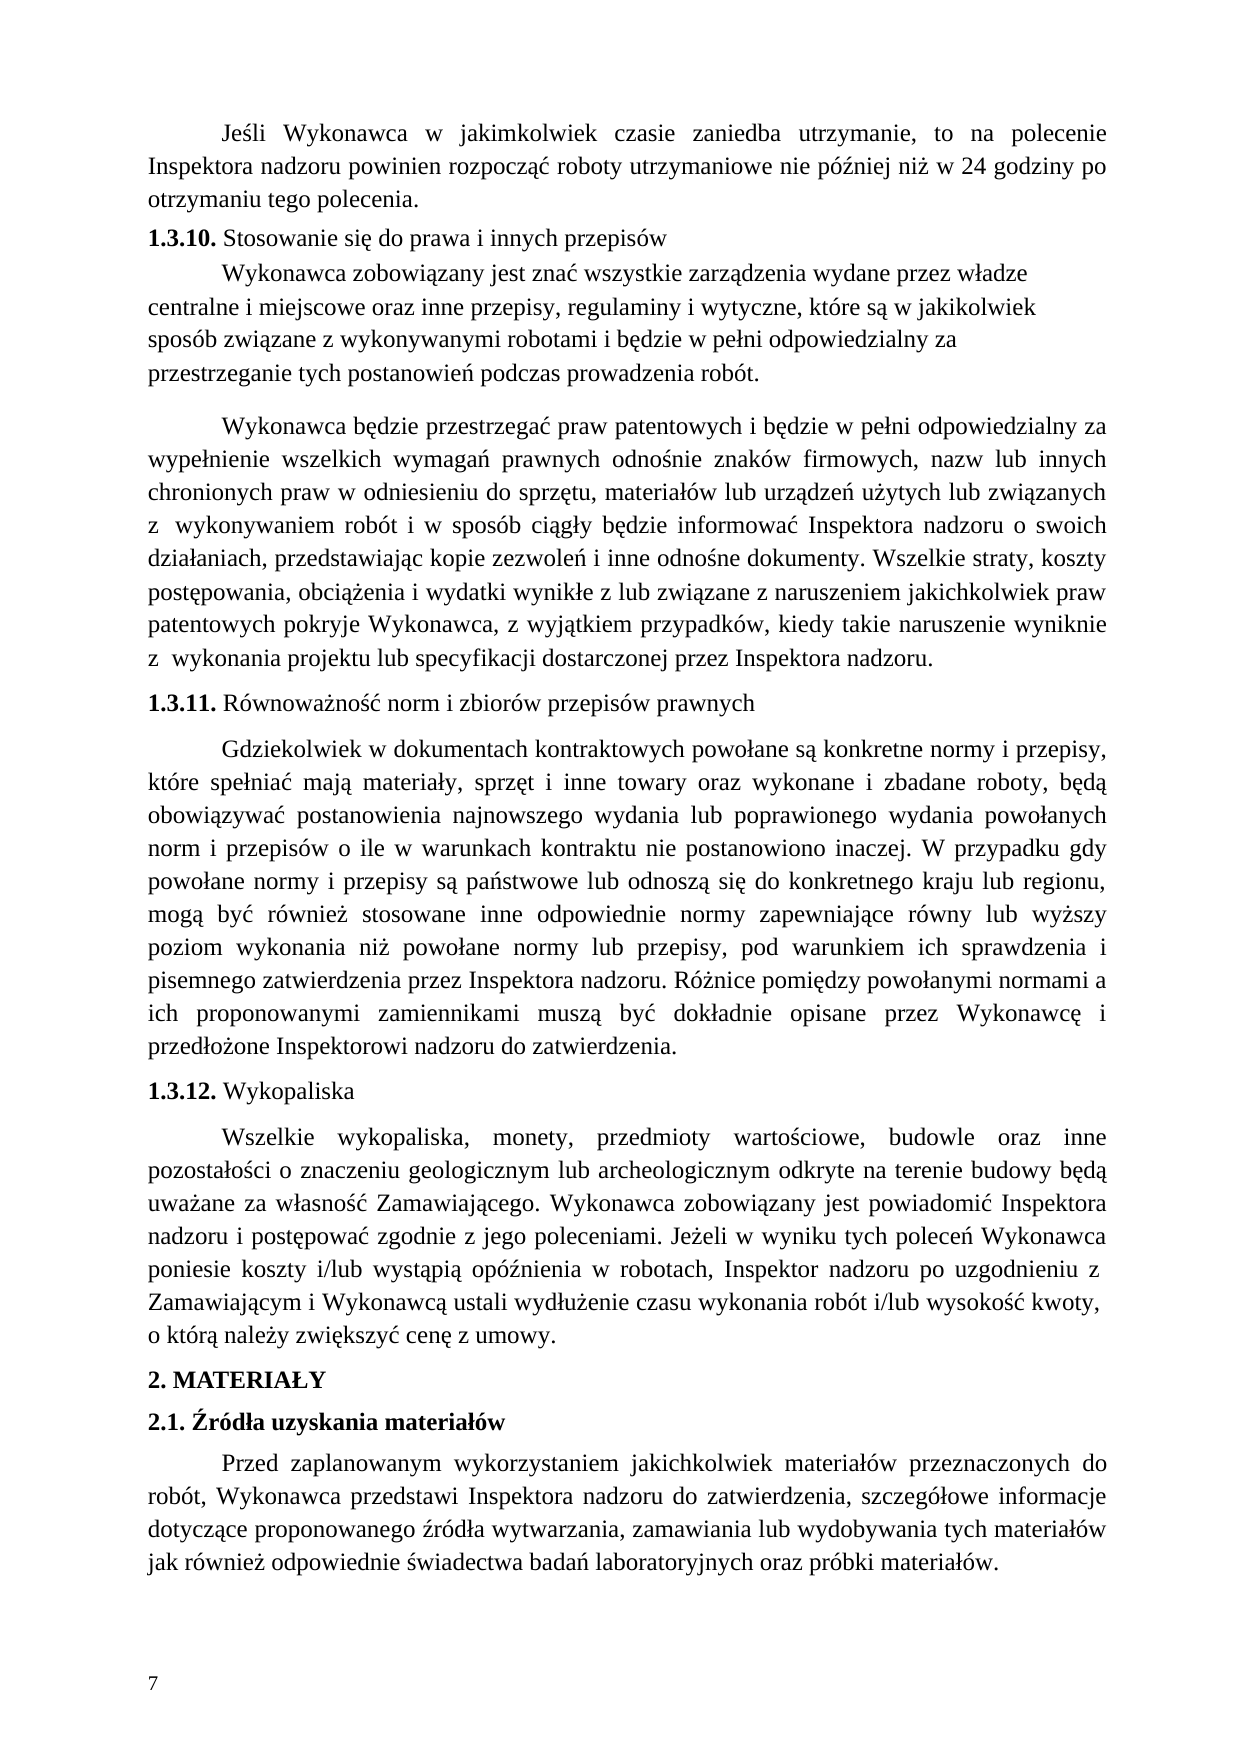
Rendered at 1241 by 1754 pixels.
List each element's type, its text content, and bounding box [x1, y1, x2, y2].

text Jeśli Wykonawca w jakimkolwiek czasie zaniedba utrzymanie, to na polecenie Inspektora nadzoru powinien rozpocząć roboty utrzymaniowe nie później niż w 24 godziny po otrzymaniu tego polecenia. [148, 118, 1107, 213]
text Wszelkie wykopaliska, monety, przedmioty wartościowe, budowle oraz inne pozostałości o znaczeniu geologicznym lub archeologicznym odkryte na terenie budowy będą uważane za własność Zamawiającego. Wykonawca zobowiązany jest powiadomić Inspektora nadzoru i postępować zgodnie z jego poleceniami. Jeżeli w wyniku tych poleceń Wykonawca poniesie koszty i/lub wystąpią opóźnienia w robotach, Inspektor nadzoru po uzgodnieniu z Zamawiającym i Wykonawcą ustali wydłużenie czasu wykonania robót i/lub wysokość kwoty, o którą należy zwiększyć cenę z umowy. [148, 1122, 1107, 1349]
text Gdziekolwiek w dokumentach kontraktowych powołane są konkretne normy i przepisy, które spełniać mają materiały, sprzęt i inne towary oraz wykonane i zbadane roboty, będą obowiązywać postanowienia najnowszego wydania lub poprawionego wydania powołanych norm i przepisów o ile w warunkach kontraktu nie postanowiono inaczej. W przypadku gdy powołane normy i przepisy są państwowe lub odnoszą się do konkretnego kraju lub regionu, mogą być również stosowane inne odpowiednie normy zapewniające równy lub wyższy poziom wykonania niż powołane normy lub przepisy, pod warunkiem ich sprawdzenia i pisemnego zatwierdzenia przez Inspektora nadzoru. Różnice pomiędzy powołanymi normami a ich proponowanymi zamiennikami muszą być dokładnie opisane przez Wykonawcę i przedłożone Inspektorowi nadzoru do zatwierdzenia. [148, 734, 1107, 1059]
text Wykonawca zobowiązany jest znać wszystkie zarządzenia wydane przez władze centralne i miejscowe oraz inne przepisy, regulaminy i wytyczne, które są w jakikolwiek sposób związane z wykonywanymi robotami i będzie w pełni odpowiedzialny za przestrzeganie tych postanowień podczas prowadzenia robót. [148, 258, 1107, 386]
subtitle 1.3.10. Stosowanie się do prawa i innych przepisów [148, 223, 1107, 252]
text 1.3.11. Równoważność norm i zbiorów przepisów prawnych [148, 688, 1107, 717]
text Wykonawca będzie przestrzegać praw patentowych i będzie w pełni odpowiedzialny za wypełnienie wszelkich wymagań prawnych odnośnie znaków firmowych, nazw lub innych chronionych praw w odniesieniu do sprzętu, materiałów lub urządzeń użytych lub związanych z wykonywaniem robót i w sposób ciągły będzie informować Inspektora nadzoru o swoich działaniach, przedstawiając kopie zezwoleń i inne odnośne dokumenty. Wszelkie straty, koszty postępowania, obciążenia i wydatki wynikłe z lub związane z naruszeniem jakichkolwiek praw patentowych pokryje Wykonawca, z wyjątkiem przypadków, kiedy takie naruszenie wyniknie z wykonania projektu lub specyfikacji dostarczonej przez Inspektora nadzoru. [148, 411, 1107, 671]
text 1.3.12. Wykopaliska [148, 1076, 1107, 1105]
text Przed zaplanowanym wykorzystaniem jakichkolwiek materiałów przeznaczonych do robót, Wykonawca przedstawi Inspektora nadzoru do zatwierdzenia, szczegółowe informacje dotyczące proponowanego źródła wytwarzania, zamawiania lub wydobywania tych materiałów jak również odpowiednie świadectwa badań laboratoryjnych oraz próbki materiałów. [148, 1448, 1107, 1576]
subtitle 2. MATERIAŁY [148, 1366, 1107, 1394]
subtitle 2.1. Źródła uzyskania materiałów [148, 1407, 1107, 1436]
